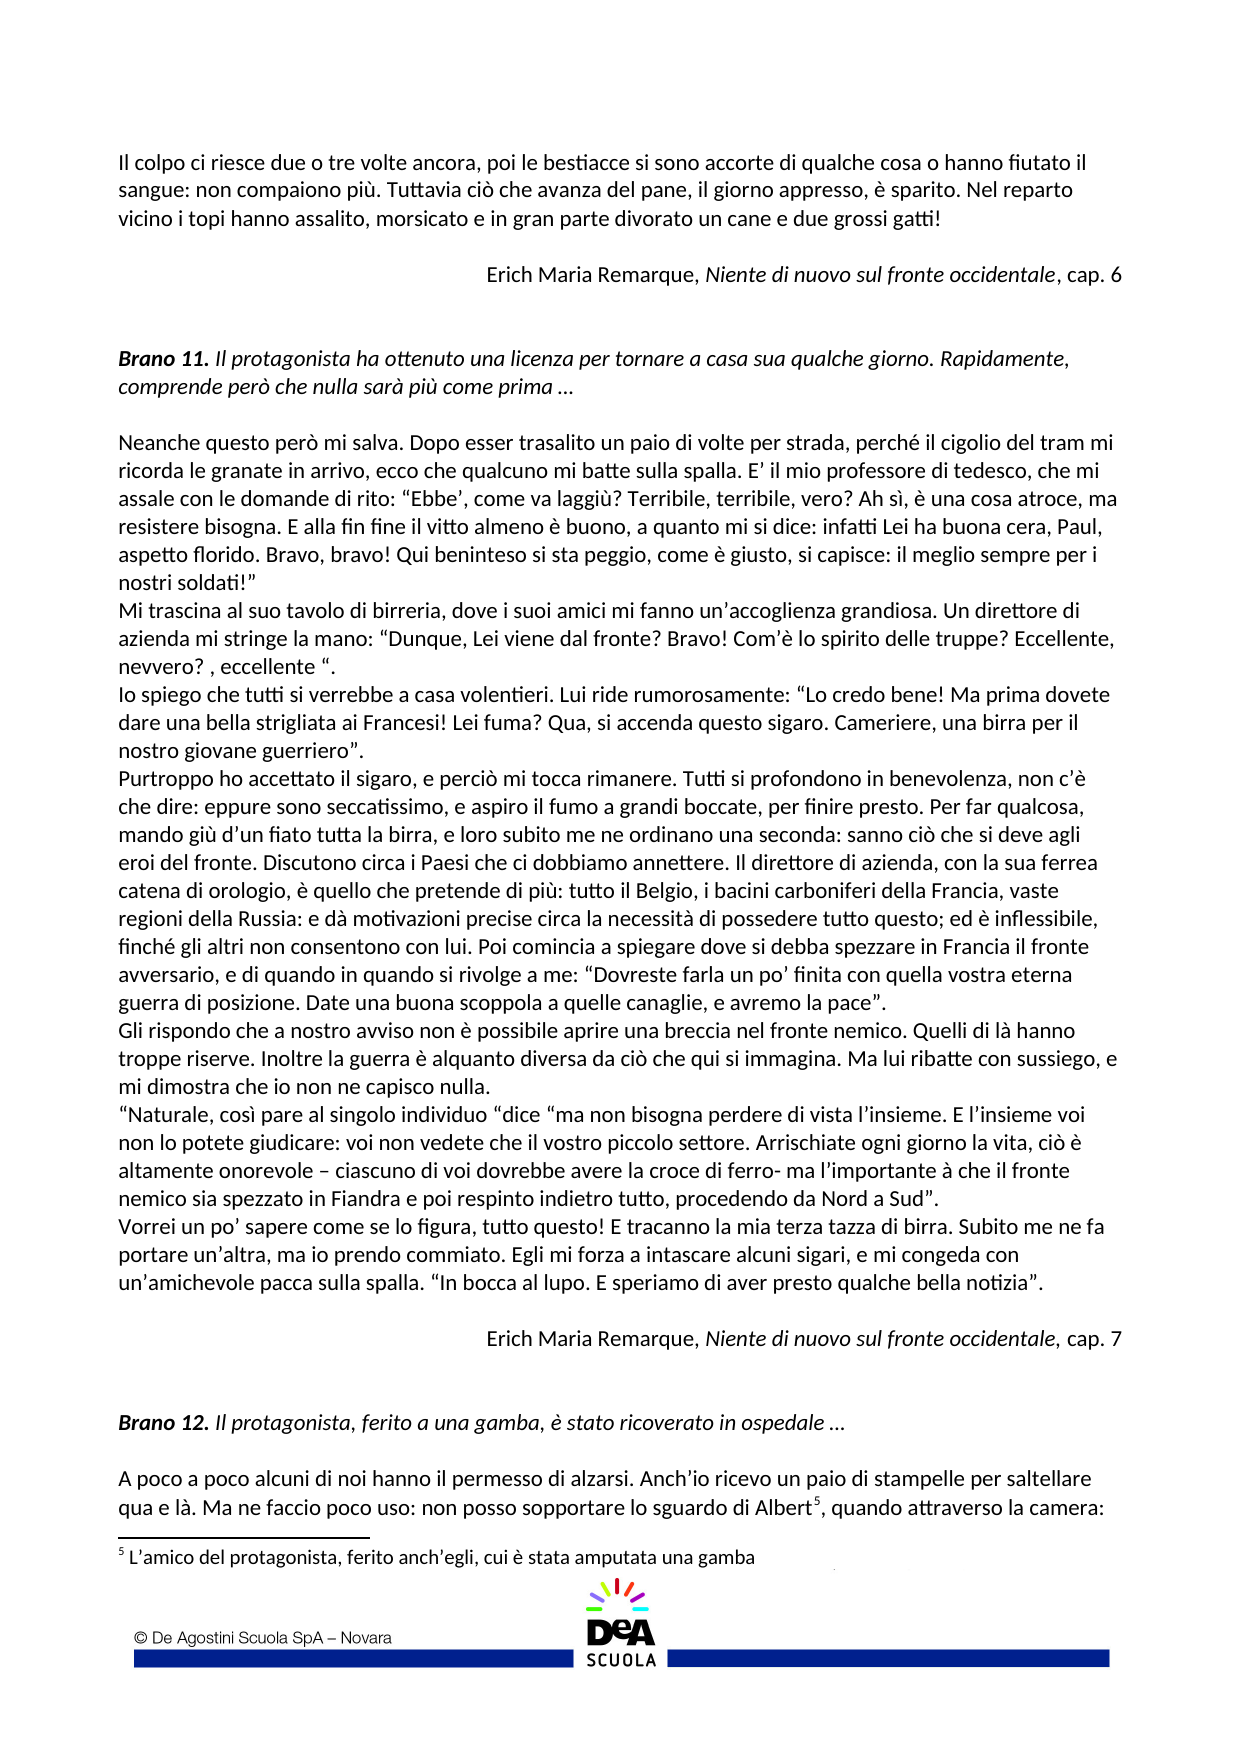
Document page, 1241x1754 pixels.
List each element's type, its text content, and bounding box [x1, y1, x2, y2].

text Erich Maria Remarque, Niente di nuovo sul fronte occidentale, cap. 7 [118, 1324, 1122, 1352]
text “Naturale, così pare al singolo individuo “dice “ma non bisogna perdere di vista l’insieme. E l’insieme voi non lo potete giudicare: voi non vedete che il vostro piccolo settore. Arrischiate ogni giorno la vita, ciò è altamente onorevole – ciascuno di voi dovrebbe avere la croce di ferro- ma l’importante à che il fronte nemico sia spezzato in Fiandra e poi respinto indietro tutto, procedendo da Nord a Sud”. [118, 1100, 1122, 1212]
list Brano 11. Il protagonista ha ottenuto una licenza per tornare a casa sua qualche giorno. Rapidamente, comprende però che nulla sarà più come prima … [118, 344, 1122, 400]
list Brano 12. Il protagonista, ferito a una gamba, è stato ricoverato in ospedale … [118, 1408, 1122, 1437]
text Il colpo ci riesce due o tre volte ancora, poi le bestiacce si sono accorte di qualche cosa o hanno fiutato il sangue: non compaiono più. Tuttavia ciò che avanza del pane, il giorno appresso, è sparito. Nel reparto vicino i topi hanno assalito, morsicato e in gran parte divorato un cane e due grossi gatti! [118, 148, 1122, 232]
text Purtroppo ho accettato il sigaro, e perciò mi tocca rimanere. Tutti si profondono in benevolenza, non c’è che dire: eppure sono seccatissimo, e aspiro il fumo a grandi boccate, per finire presto. Per far qualcosa, mando giù d’un fiato tutta la birra, e loro subito me ne ordinano una seconda: sanno ciò che si deve agli eroi del fronte. Discutono circa i Paesi che ci dobbiamo annettere. Il direttore di azienda, con la sua ferrea catena di orologio, è quello che pretende di più: tutto il Belgio, i bacini carboniferi della Francia, vaste regioni della Russia: e dà motivazioni precise circa la necessità di possedere tutto questo; ed è inflessibile, finché gli altri non consentono con lui. Poi comincia a spiegare dove si debba spezzare in Francia il fronte avversario, e di quando in quando si rivolge a me: “Dovreste farla un po’ finita con quella vostra eterna guerra di posizione. Date una buona scoppola a quelle canaglie, e avremo la pace”. [118, 764, 1122, 1016]
text Io spiego che tutti si verrebbe a casa volentieri. Lui ride rumorosamente: “Lo credo bene! Ma prima dovete dare una bella strigliata ai Francesi! Lei fuma? Qua, si accenda questo sigaro. Cameriere, una birra per il nostro giovane guerriero”. [118, 680, 1122, 764]
text Vorrei un po’ sapere come se lo figura, tutto questo! E tracanno la mia terza tazza di birra. Subito me ne fa portare un’altra, ma io prendo commiato. Egli mi forza a intascare alcuni sigari, e mi congeda con un’amichevole pacca sulla spalla. “In bocca al lupo. E speriamo di aver presto qualche bella notizia”. [118, 1212, 1122, 1296]
picture [118, 1569, 1123, 1681]
text Erich Maria Remarque, Niente di nuovo sul fronte occidentale, cap. 6 [118, 260, 1122, 288]
text Neanche questo però mi salva. Dopo esser trasalito un paio di volte per strada, perché il cigolio del tram mi ricorda le granate in arrivo, ecco che qualcuno mi batte sulla spalla. E’ il mio professore di tedesco, che mi assale con le domande di rito: “Ebbe’, come va laggiù? Terribile, terribile, vero? Ah sì, è una cosa atroce, ma resistere bisogna. E alla fin fine il vitto almeno è buono, a quanto mi si dice: infatti Lei ha buona cera, Paul, aspetto florido. Bravo, bravo! Qui beninteso si sta peggio, come è giusto, si capisce: il meglio sempre per i nostri soldati!” [118, 428, 1122, 596]
text Gli rispondo che a nostro avviso non è possibile aprire una breccia nel fronte nemico. Quelli di là hanno troppe riserve. Inoltre la guerra è alquanto diversa da ciò che qui si immagina. Ma lui ribatte con sussiego, e mi dimostra che io non ne capisco nulla. [118, 1016, 1122, 1100]
text Mi trascina al suo tavolo di birreria, dove i suoi amici mi fanno un’accoglienza grandiosa. Un direttore di azienda mi stringe la mano: “Dunque, Lei viene dal fronte? Bravo! Com’è lo spirito delle truppe? Eccellente, nevvero? , eccellente “. [118, 596, 1122, 680]
